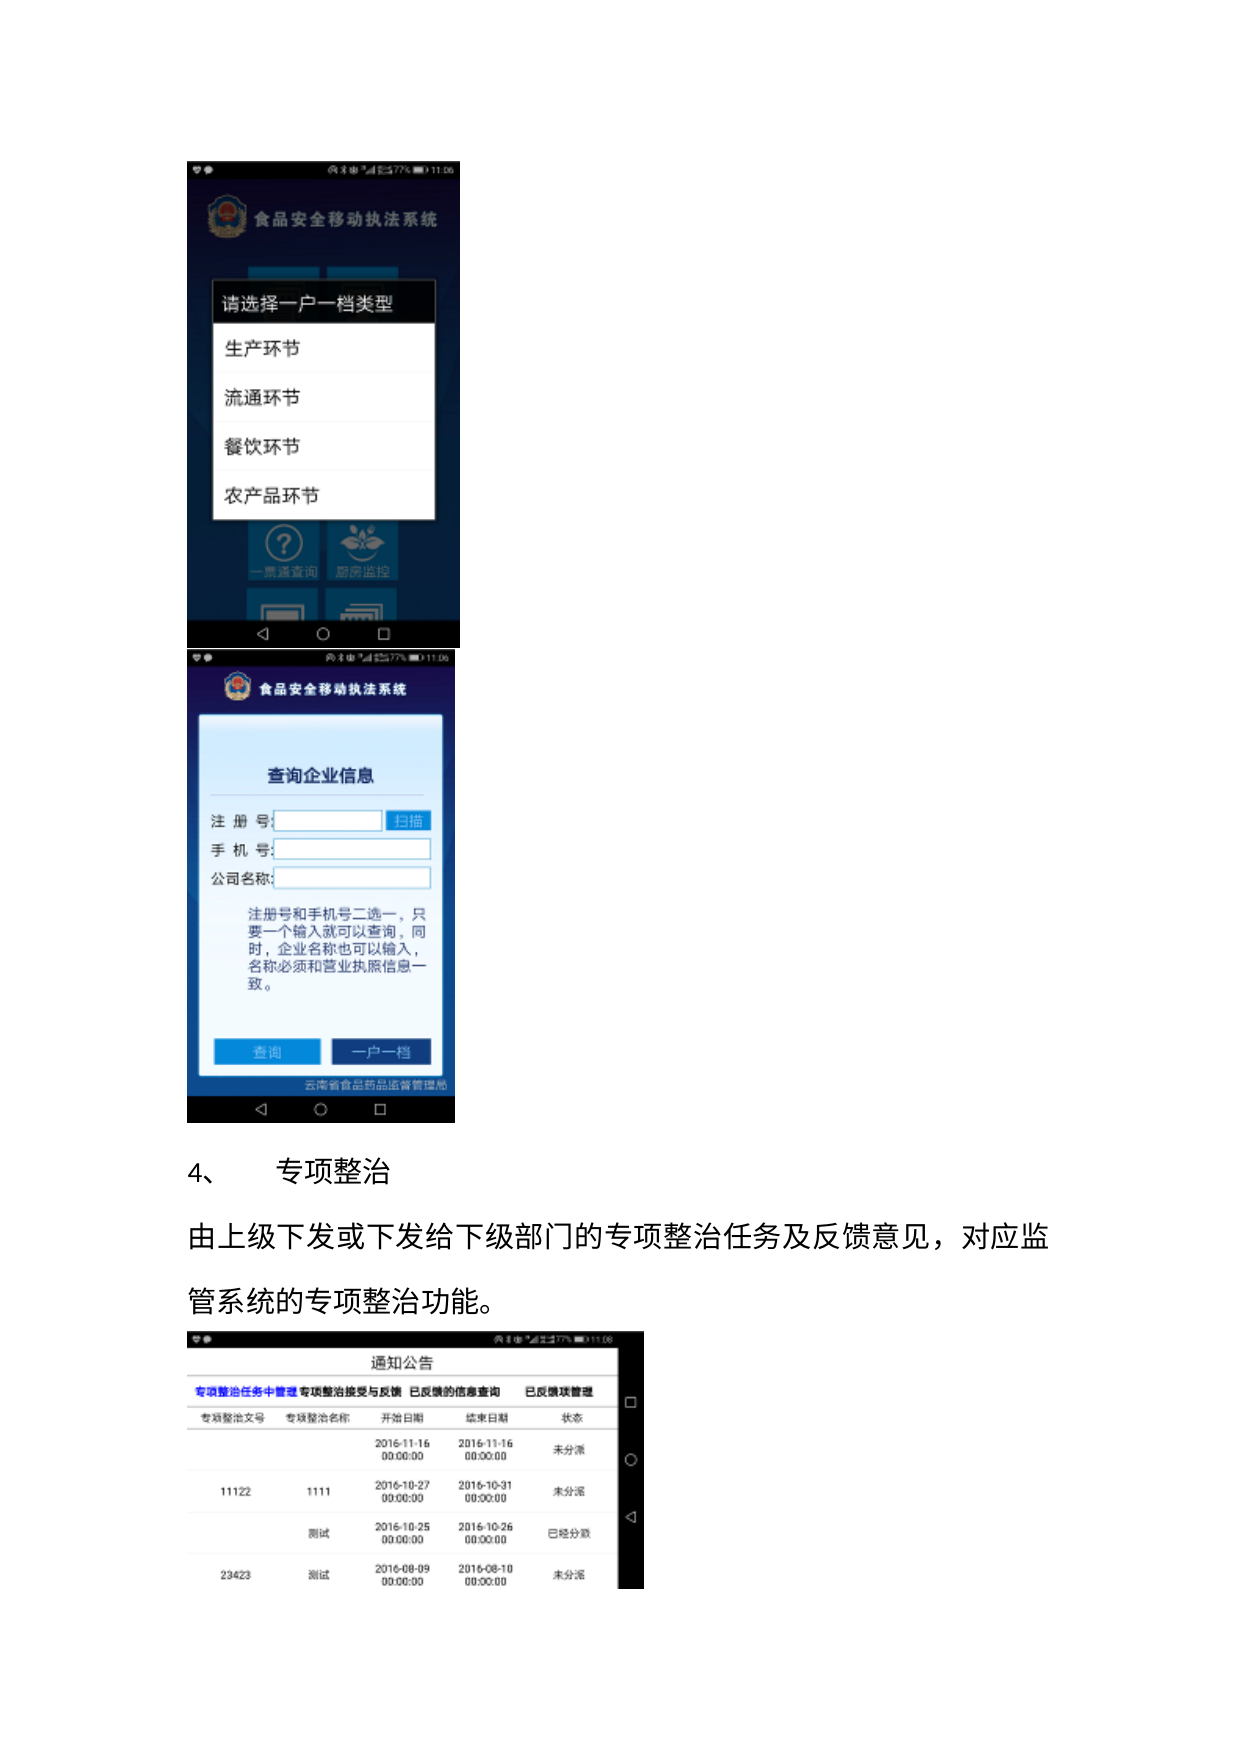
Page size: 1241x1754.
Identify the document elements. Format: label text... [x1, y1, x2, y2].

text 由上级下发或下发给下级部门的专项整治任务及反馈意见，对应监管系统的专项整治功能。 [187, 1202, 1053, 1332]
list 专项整治 [187, 1137, 1053, 1202]
picture [187, 161, 460, 648]
picture [187, 649, 455, 1123]
picture [187, 1331, 644, 1589]
